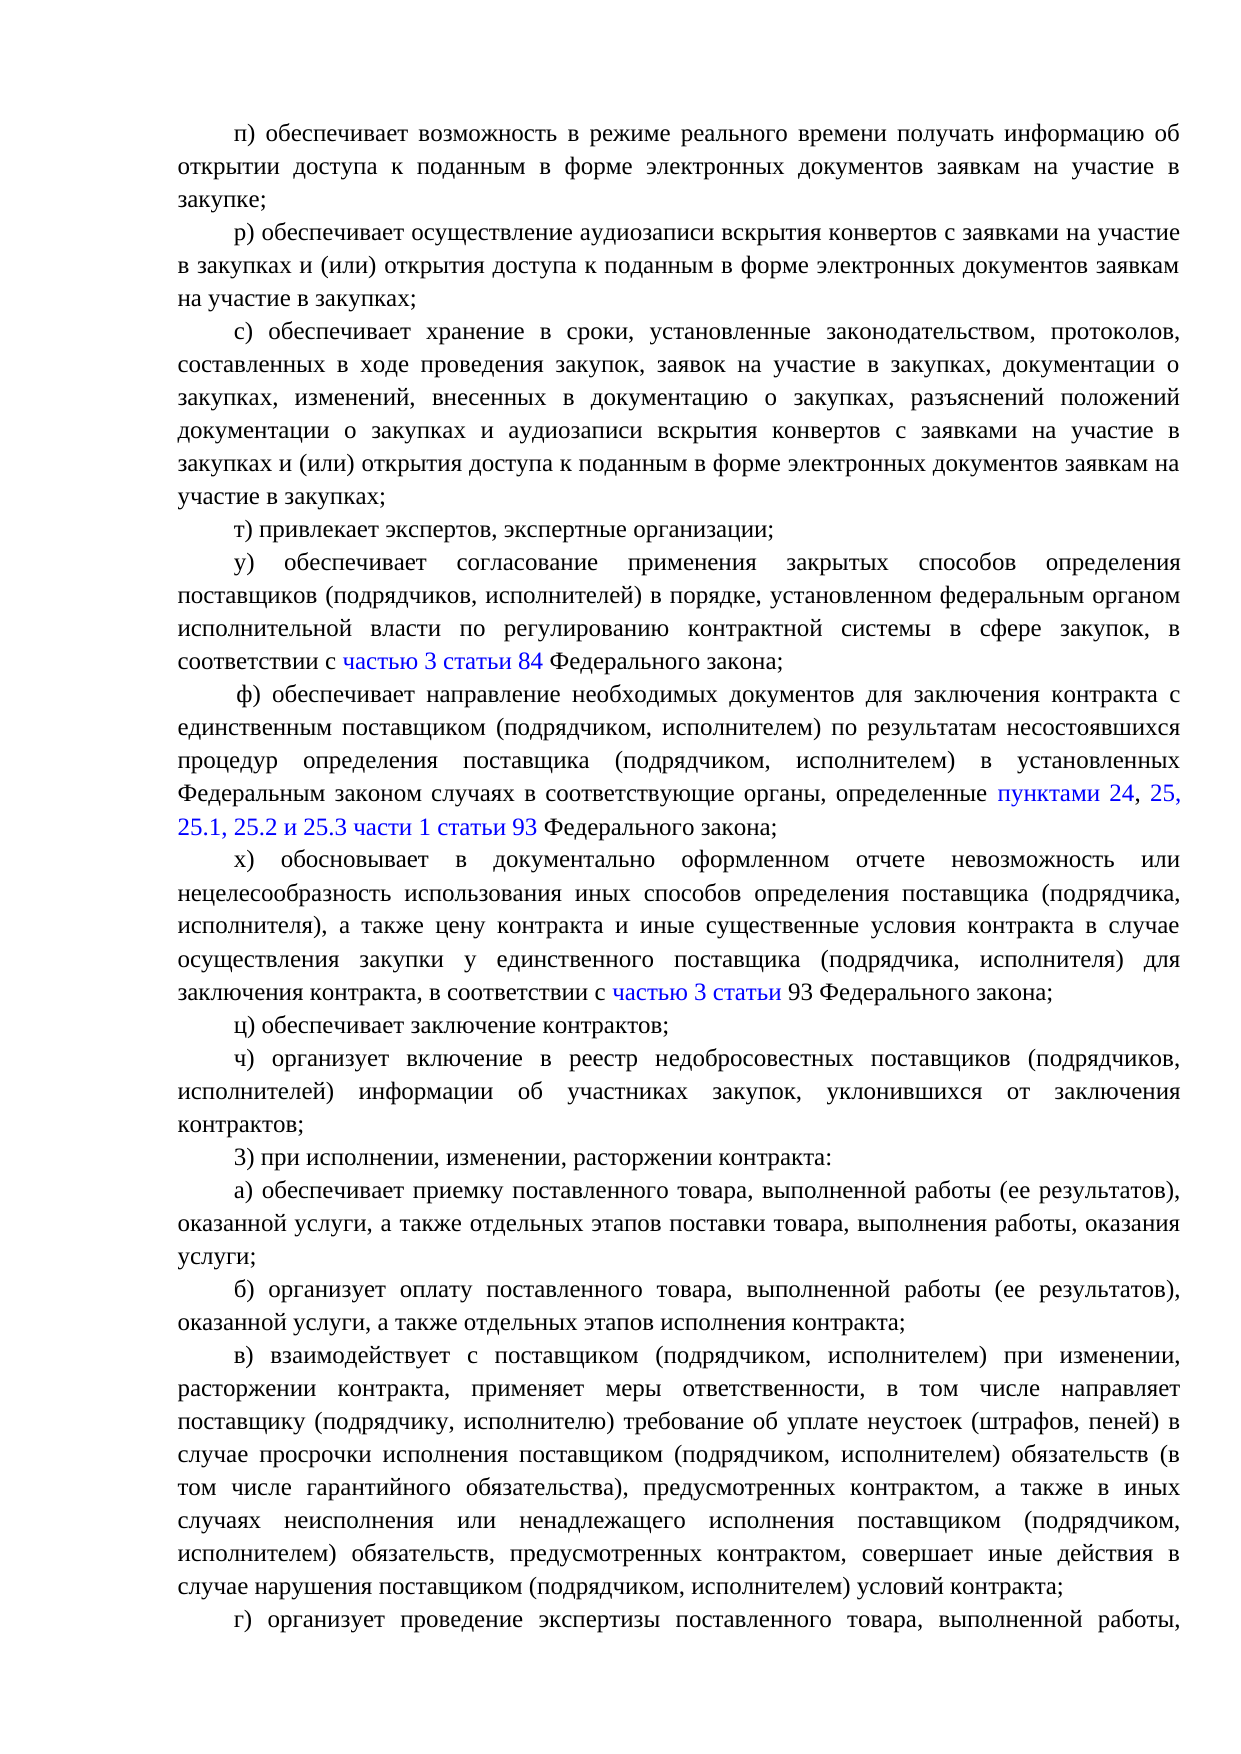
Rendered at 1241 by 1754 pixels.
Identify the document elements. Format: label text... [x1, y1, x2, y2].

text р) обеспечивает осуществление аудиозаписи вскрытия конвертов с заявками на участие в закупках и (или) открытия доступа к поданным в форме электронных документов заявкам на участие в закупках; [177, 217, 1181, 312]
text в) взаимодействует с поставщиком (подрядчиком, исполнителем) при изменении, расторжении контракта, применяет меры ответственности, в том числе направляет поставщику (подрядчику, исполнителю) требование об уплате неустоек (штрафов, пеней) в случае просрочки исполнения поставщиком (подрядчиком, исполнителем) обязательств (в том числе гарантийного обязательства), предусмотренных контрактом, а также в иных случаях неисполнения или ненадлежащего исполнения поставщиком (подрядчиком, исполнителем) обязательств, предусмотренных контрактом, совершает иные действия в случае нарушения поставщиком (подрядчиком, исполнителем) условий контракта; [177, 1340, 1181, 1600]
text ф) обеспечивает направление необходимых документов для заключения контракта с единственным поставщиком (подрядчиком, исполнителем) по результатам несостоявшихся процедур определения поставщика (подрядчиком, исполнителем) в установленных Федеральным законом случаях в соответствующие органы, определенные пунктами 24, 25, 25.1, 25.2 и 25.3 части 1 статьи 93 Федерального закона; [177, 679, 1181, 840]
text т) привлекает экспертов, экспертные организации; [177, 514, 1181, 543]
text 3) при исполнении, изменении, расторжении контракта: [177, 1142, 1181, 1171]
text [177, 1604, 1181, 1633]
text а) обеспечивает приемку поставленного товара, выполненной работы (ее результатов), оказанной услуги, а также отдельных этапов поставки товара, выполнения работы, оказания услуги; [177, 1175, 1181, 1269]
text ч) организует включение в реестр недобросовестных поставщиков (подрядчиков, исполнителей) информации об участниках закупок, уклонившихся от заключения контрактов; [177, 1043, 1181, 1137]
text б) организует оплату поставленного товара, выполненной работы (ее результатов), оказанной услуги, а также отдельных этапов исполнения контракта; [177, 1274, 1181, 1336]
text с) обеспечивает хранение в сроки, установленные законодательством, протоколов, составленных в ходе проведения закупок, заявок на участие в закупках, документации о закупках, изменений, внесенных в документацию о закупках, разъяснений положений документации о закупках и аудиозаписи вскрытия конвертов с заявками на участие в закупках и (или) открытия доступа к поданным в форме электронных документов заявкам на участие в закупках; [177, 316, 1181, 510]
text у) обеспечивает согласование применения закрытых способов определения поставщиков (подрядчиков, исполнителей) в порядке, установленном федеральным органом исполнительной власти по регулированию контрактной системы в сфере закупок, в соответствии с частью 3 статьи 84 Федерального закона; [177, 547, 1181, 675]
text ц) обеспечивает заключение контрактов; [177, 1010, 1181, 1038]
text п) обеспечивает возможность в режиме реального времени получать информацию об открытии доступа к поданным в форме электронных документов заявкам на участие в закупке; [177, 118, 1181, 213]
text х) обосновывает в документально оформленном отчете невозможность или нецелесообразность использования иных способов определения поставщика (подрядчика, исполнителя), а также цену контракта и иные существенные условия контракта в случае осуществления закупки у единственного поставщика (подрядчика, исполнителя) для заключения контракта, в соответствии с частью 3 статьи 93 Федерального закона; [177, 844, 1181, 1005]
